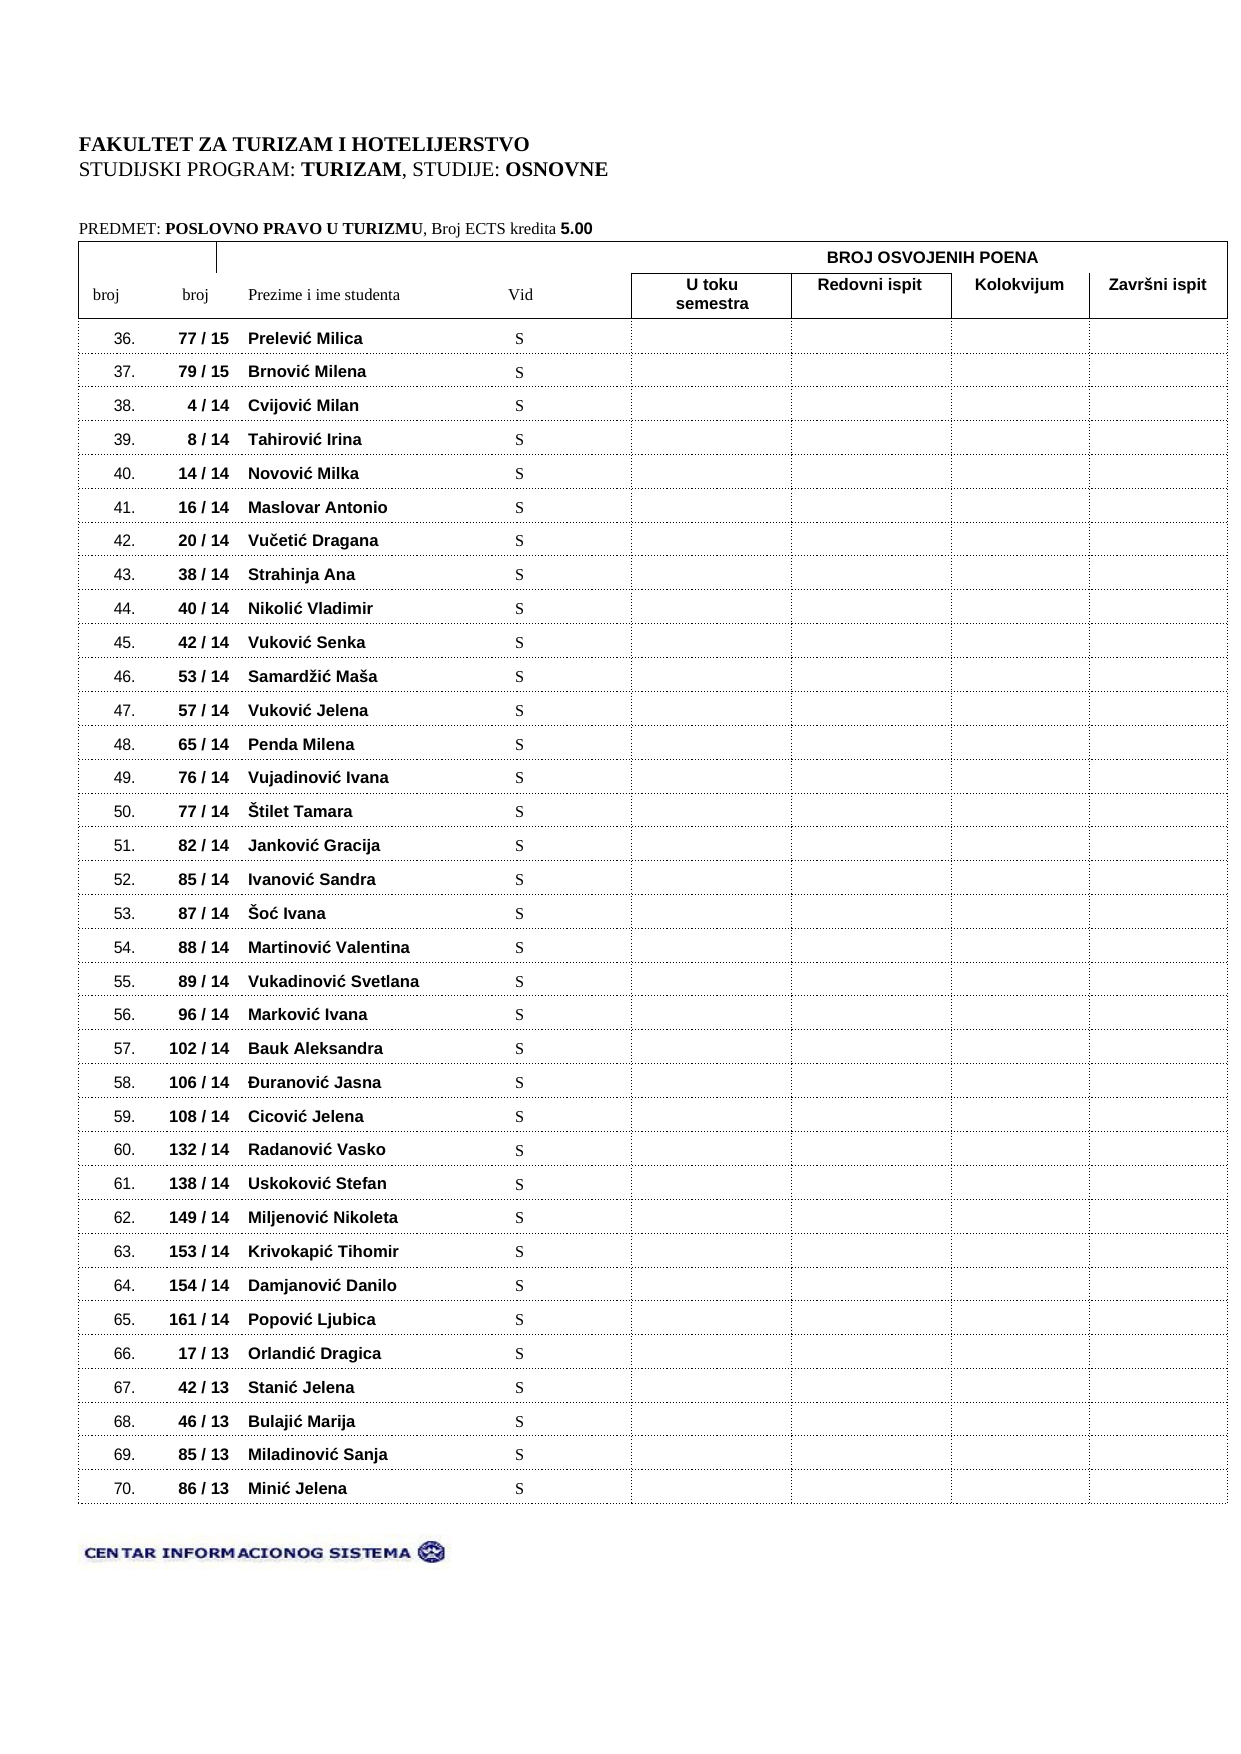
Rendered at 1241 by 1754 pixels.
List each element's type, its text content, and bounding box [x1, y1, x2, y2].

table_cell [1089, 353, 1227, 386]
table_cell [631, 1368, 791, 1402]
table_cell Stanić Jelena [239, 1368, 462, 1402]
table_cell [1089, 454, 1227, 488]
table_cell [791, 691, 951, 725]
table_cell [951, 522, 1089, 555]
table_cell [791, 1402, 951, 1435]
table_cell [631, 1097, 791, 1131]
table_cell [631, 1063, 791, 1097]
table_cell Nikolić Vladimir [239, 589, 462, 623]
table_cell 59. [79, 1097, 144, 1131]
table_cell [951, 793, 1089, 826]
table_cell [951, 657, 1089, 691]
table_cell S [462, 1063, 631, 1097]
table_cell [951, 1300, 1089, 1334]
table_cell 87 / 14 [144, 894, 239, 928]
table_cell 65 / 14 [144, 725, 239, 759]
table_cell [951, 826, 1089, 860]
table_cell [951, 1368, 1089, 1402]
table_cell Prezime i ime studenta [239, 273, 462, 317]
table_cell [1089, 826, 1227, 860]
table_cell S [462, 1266, 631, 1300]
table_cell 108 / 14 [144, 1097, 239, 1131]
table_cell S [462, 353, 631, 386]
table_cell 154 / 14 [144, 1266, 239, 1300]
table_cell S [462, 1233, 631, 1266]
table_cell 76 / 14 [144, 759, 239, 793]
table_cell [1089, 1469, 1227, 1503]
table_cell [631, 793, 791, 826]
table_cell [631, 1402, 791, 1435]
table_cell [951, 995, 1089, 1029]
table_cell 65. [79, 1300, 144, 1334]
table_cell [1089, 1266, 1227, 1300]
table_cell [951, 860, 1089, 894]
table_cell S [462, 826, 631, 860]
table_cell [951, 1266, 1089, 1300]
table_cell [1089, 420, 1227, 454]
table_cell [1089, 589, 1227, 623]
table_cell [1089, 1334, 1227, 1368]
picture [78, 1534, 452, 1570]
table_cell 51. [79, 826, 144, 860]
table_cell [791, 623, 951, 657]
table_cell S [462, 589, 631, 623]
table_cell S [462, 1469, 631, 1503]
table_cell [791, 589, 951, 623]
table_cell Ivanović Sandra [239, 860, 462, 894]
table_cell 96 / 14 [144, 995, 239, 1029]
table_cell 50. [79, 793, 144, 826]
table_cell [791, 1300, 951, 1334]
table_cell [1089, 1402, 1227, 1435]
table_cell 41. [79, 488, 144, 522]
table_cell S [462, 1199, 631, 1232]
table_cell S [462, 995, 631, 1029]
table_cell 38 / 14 [144, 555, 239, 589]
table_cell [791, 1266, 951, 1300]
table_cell [951, 1063, 1089, 1097]
table_cell 37. [79, 353, 144, 386]
table_cell 46. [79, 657, 144, 691]
table_cell Završni ispit [1090, 273, 1227, 317]
table_cell Kolokvijum [952, 273, 1089, 317]
table_cell [951, 386, 1089, 420]
table_cell [631, 995, 791, 1029]
table_cell Vučetić Dragana [239, 522, 462, 555]
table_cell S [462, 488, 631, 522]
table_cell Samardžić Maša [239, 657, 462, 691]
table_cell [791, 353, 951, 386]
table_cell 38. [79, 386, 144, 420]
table_cell [1089, 522, 1227, 555]
table_cell [791, 1029, 951, 1063]
table_cell [1089, 759, 1227, 793]
table_cell [791, 995, 951, 1029]
table_cell Martinović Valentina [239, 928, 462, 962]
table_cell [631, 1435, 791, 1469]
table_cell [791, 1368, 951, 1402]
table_cell [631, 962, 791, 995]
table_cell [631, 894, 791, 928]
table_cell Damjanović Danilo [239, 1266, 462, 1300]
table_cell [791, 793, 951, 826]
table_cell [1089, 1165, 1227, 1198]
table_cell S [462, 1300, 631, 1334]
table_cell Vukadinović Svetlana [239, 962, 462, 995]
table_cell [791, 894, 951, 928]
table_cell S [462, 1435, 631, 1469]
table_cell [1089, 1435, 1227, 1469]
table_cell Maslovar Antonio [239, 488, 462, 522]
table_cell Bauk Aleksandra [239, 1029, 462, 1063]
table_cell 82 / 14 [144, 826, 239, 860]
table_cell S [462, 386, 631, 420]
table_cell S [462, 657, 631, 691]
table_cell [1089, 894, 1227, 928]
table_cell [631, 623, 791, 657]
table_cell [791, 1233, 951, 1266]
table_cell S [462, 860, 631, 894]
table_cell 53 / 14 [144, 657, 239, 691]
table_cell [631, 353, 791, 386]
table_cell 85 / 14 [144, 860, 239, 894]
table_cell [791, 454, 951, 488]
table_cell [951, 894, 1089, 928]
table_cell 56. [79, 995, 144, 1029]
table_cell [631, 1300, 791, 1334]
table_cell [791, 1469, 951, 1503]
table_cell 14 / 14 [144, 454, 239, 488]
table_cell S [462, 759, 631, 793]
table_cell [791, 420, 951, 454]
table_cell [631, 1469, 791, 1503]
table_cell [791, 1097, 951, 1131]
table_cell S [462, 1131, 631, 1164]
table_cell 88 / 14 [144, 928, 239, 962]
table_cell [631, 1165, 791, 1198]
table_cell 153 / 14 [144, 1233, 239, 1266]
table_cell 149 / 14 [144, 1199, 239, 1232]
table_cell [951, 589, 1089, 623]
table_cell 57 / 14 [144, 691, 239, 725]
table_cell [951, 1402, 1089, 1435]
table_cell S [462, 1097, 631, 1131]
table_cell S [462, 522, 631, 555]
table_cell [951, 691, 1089, 725]
table_cell [631, 488, 791, 522]
table_cell S [462, 1334, 631, 1368]
table_cell 55. [79, 962, 144, 995]
table_cell 70. [79, 1469, 144, 1503]
table_cell S [462, 1165, 631, 1198]
table_cell Penda Milena [239, 725, 462, 759]
table_cell Minić Jelena [239, 1469, 462, 1503]
table_cell [951, 1131, 1089, 1164]
table_cell S [462, 1368, 631, 1402]
table_cell [791, 826, 951, 860]
table_cell 60. [79, 1131, 144, 1164]
table_cell 86 / 13 [144, 1469, 239, 1503]
table_cell [631, 1334, 791, 1368]
table_cell [951, 555, 1089, 589]
table_cell 64. [79, 1266, 144, 1300]
table_cell [951, 420, 1089, 454]
table_cell [791, 1199, 951, 1232]
table_cell S [462, 555, 631, 589]
table_cell 106 / 14 [144, 1063, 239, 1097]
table_cell Cicović Jelena [239, 1097, 462, 1131]
table_cell 44. [79, 589, 144, 623]
table_cell Vuković Jelena [239, 691, 462, 725]
table_cell 36. [79, 319, 144, 353]
table_cell 47. [79, 691, 144, 725]
table_cell S [462, 962, 631, 995]
table_cell [1089, 793, 1227, 826]
table_cell 52. [79, 860, 144, 894]
table_cell S [462, 793, 631, 826]
table_cell S [462, 1402, 631, 1435]
table_header BROJ OSVOJENIH POENA [217, 242, 1227, 272]
table_cell [631, 1199, 791, 1232]
table_cell [631, 1131, 791, 1164]
table_cell 40 / 14 [144, 589, 239, 623]
table_cell [951, 962, 1089, 995]
table_cell S [462, 454, 631, 488]
table_cell 17 / 13 [144, 1334, 239, 1368]
table_cell 69. [79, 1435, 144, 1469]
table_cell Šoć Ivana [239, 894, 462, 928]
table_cell [951, 1435, 1089, 1469]
table_cell [1089, 319, 1227, 353]
table_cell Strahinja Ana [239, 555, 462, 589]
table_header [79, 242, 216, 272]
table_cell [631, 555, 791, 589]
table_cell [791, 522, 951, 555]
table_cell [1089, 725, 1227, 759]
table_cell [791, 657, 951, 691]
table_cell [1089, 860, 1227, 894]
table_cell [1089, 928, 1227, 962]
table_cell 85 / 13 [144, 1435, 239, 1469]
table_cell [951, 1097, 1089, 1131]
table_cell [791, 1334, 951, 1368]
table_cell 45. [79, 623, 144, 657]
table_cell 42. [79, 522, 144, 555]
table_cell [951, 454, 1089, 488]
table_cell [1089, 1300, 1227, 1334]
table_cell Uskoković Stefan [239, 1165, 462, 1198]
table_cell 54. [79, 928, 144, 962]
table_cell [951, 725, 1089, 759]
table_cell [631, 928, 791, 962]
table_cell Popović Ljubica [239, 1300, 462, 1334]
table_cell [791, 1435, 951, 1469]
table_cell [1089, 623, 1227, 657]
table_cell [951, 623, 1089, 657]
table_cell 8 / 14 [144, 420, 239, 454]
table_cell Bulajić Marija [239, 1402, 462, 1435]
table_cell 57. [79, 1029, 144, 1063]
table_cell [951, 1334, 1089, 1368]
table_cell [631, 522, 791, 555]
table_cell Cvijović Milan [239, 386, 462, 420]
table_cell [951, 1233, 1089, 1266]
table_cell 48. [79, 725, 144, 759]
table_cell [1089, 1233, 1227, 1266]
table_cell [791, 1063, 951, 1097]
table_cell [1089, 995, 1227, 1029]
table_cell Đuranović Jasna [239, 1063, 462, 1097]
table_cell 61. [79, 1165, 144, 1198]
table_cell [951, 928, 1089, 962]
table_cell [631, 691, 791, 725]
table_cell [631, 319, 791, 353]
table_cell Redovni ispit [792, 274, 951, 317]
table_cell [1089, 488, 1227, 522]
table_cell Vuković Senka [239, 623, 462, 657]
table_cell 43. [79, 555, 144, 589]
table_cell [791, 1131, 951, 1164]
table_cell [631, 759, 791, 793]
table_cell 132 / 14 [144, 1131, 239, 1164]
table_cell Vid [462, 273, 631, 317]
table_cell U toku semestra [632, 274, 791, 317]
table_cell 53. [79, 894, 144, 928]
table_cell Miladinović Sanja [239, 1435, 462, 1469]
table_cell [951, 488, 1089, 522]
table_cell S [462, 691, 631, 725]
table_cell [631, 1233, 791, 1266]
table_cell [1089, 1199, 1227, 1232]
table_cell [951, 319, 1089, 353]
table_cell 42 / 14 [144, 623, 239, 657]
table_cell S [462, 1029, 631, 1063]
table_cell Tahirović Irina [239, 420, 462, 454]
table_cell [631, 420, 791, 454]
table_cell Prelević Milica [239, 319, 462, 353]
table_cell [631, 454, 791, 488]
table_cell 4 / 14 [144, 386, 239, 420]
table_cell Radanović Vasko [239, 1131, 462, 1164]
table_cell 46 / 13 [144, 1402, 239, 1435]
table_cell [1089, 1097, 1227, 1131]
table_cell [951, 353, 1089, 386]
table_cell 67. [79, 1368, 144, 1402]
table_cell [951, 759, 1089, 793]
table_cell [631, 1266, 791, 1300]
table_cell broj [144, 273, 239, 317]
table_cell 66. [79, 1334, 144, 1368]
table_cell [631, 657, 791, 691]
table_cell [1089, 691, 1227, 725]
table_cell [951, 1199, 1089, 1232]
table_cell [791, 386, 951, 420]
table_cell 20 / 14 [144, 522, 239, 555]
table_cell 16 / 14 [144, 488, 239, 522]
table_cell Orlandić Dragica [239, 1334, 462, 1368]
table_cell [791, 725, 951, 759]
table_cell [1089, 386, 1227, 420]
table_cell 40. [79, 454, 144, 488]
table_cell [791, 860, 951, 894]
table_cell [631, 826, 791, 860]
table_cell [791, 555, 951, 589]
table_cell [631, 589, 791, 623]
table_cell 161 / 14 [144, 1300, 239, 1334]
table_cell [791, 962, 951, 995]
table_cell 62. [79, 1199, 144, 1232]
table_cell 77 / 14 [144, 793, 239, 826]
table_cell S [462, 894, 631, 928]
table_cell [791, 928, 951, 962]
table_cell S [462, 319, 631, 353]
table_cell 63. [79, 1233, 144, 1266]
table_cell 49. [79, 759, 144, 793]
table_cell [951, 1165, 1089, 1198]
table_cell Štilet Tamara [239, 793, 462, 826]
table_cell 138 / 14 [144, 1165, 239, 1198]
table_cell 89 / 14 [144, 962, 239, 995]
table_cell [1089, 1029, 1227, 1063]
table_cell 68. [79, 1402, 144, 1435]
table_cell Janković Gracija [239, 826, 462, 860]
table_cell S [462, 928, 631, 962]
table_cell S [462, 623, 631, 657]
table_cell 58. [79, 1063, 144, 1097]
table_cell 79 / 15 [144, 353, 239, 386]
table_cell [791, 488, 951, 522]
table_cell [631, 1029, 791, 1063]
table_cell Marković Ivana [239, 995, 462, 1029]
table_cell [791, 759, 951, 793]
table_cell [1089, 1063, 1227, 1097]
table_cell [1089, 657, 1227, 691]
table_cell [1089, 555, 1227, 589]
table_cell [1089, 1131, 1227, 1164]
table_cell Miljenović Nikoleta [239, 1199, 462, 1232]
table_cell [631, 860, 791, 894]
table_cell Krivokapić Tihomir [239, 1233, 462, 1266]
table_cell [791, 319, 951, 353]
table_cell [1089, 1368, 1227, 1402]
table_cell [951, 1029, 1089, 1063]
table_cell S [462, 420, 631, 454]
table_cell Novović Milka [239, 454, 462, 488]
table_cell [1089, 962, 1227, 995]
table_cell [791, 1165, 951, 1198]
table_cell 42 / 13 [144, 1368, 239, 1402]
table_cell broj [79, 273, 144, 317]
table_cell 39. [79, 420, 144, 454]
table_cell Brnović Milena [239, 353, 462, 386]
table_cell [951, 1469, 1089, 1503]
table_cell S [462, 725, 631, 759]
table_cell [631, 725, 791, 759]
table_cell 102 / 14 [144, 1029, 239, 1063]
table_cell [631, 386, 791, 420]
table_cell 77 / 15 [144, 319, 239, 353]
table_cell Vujadinović Ivana [239, 759, 462, 793]
